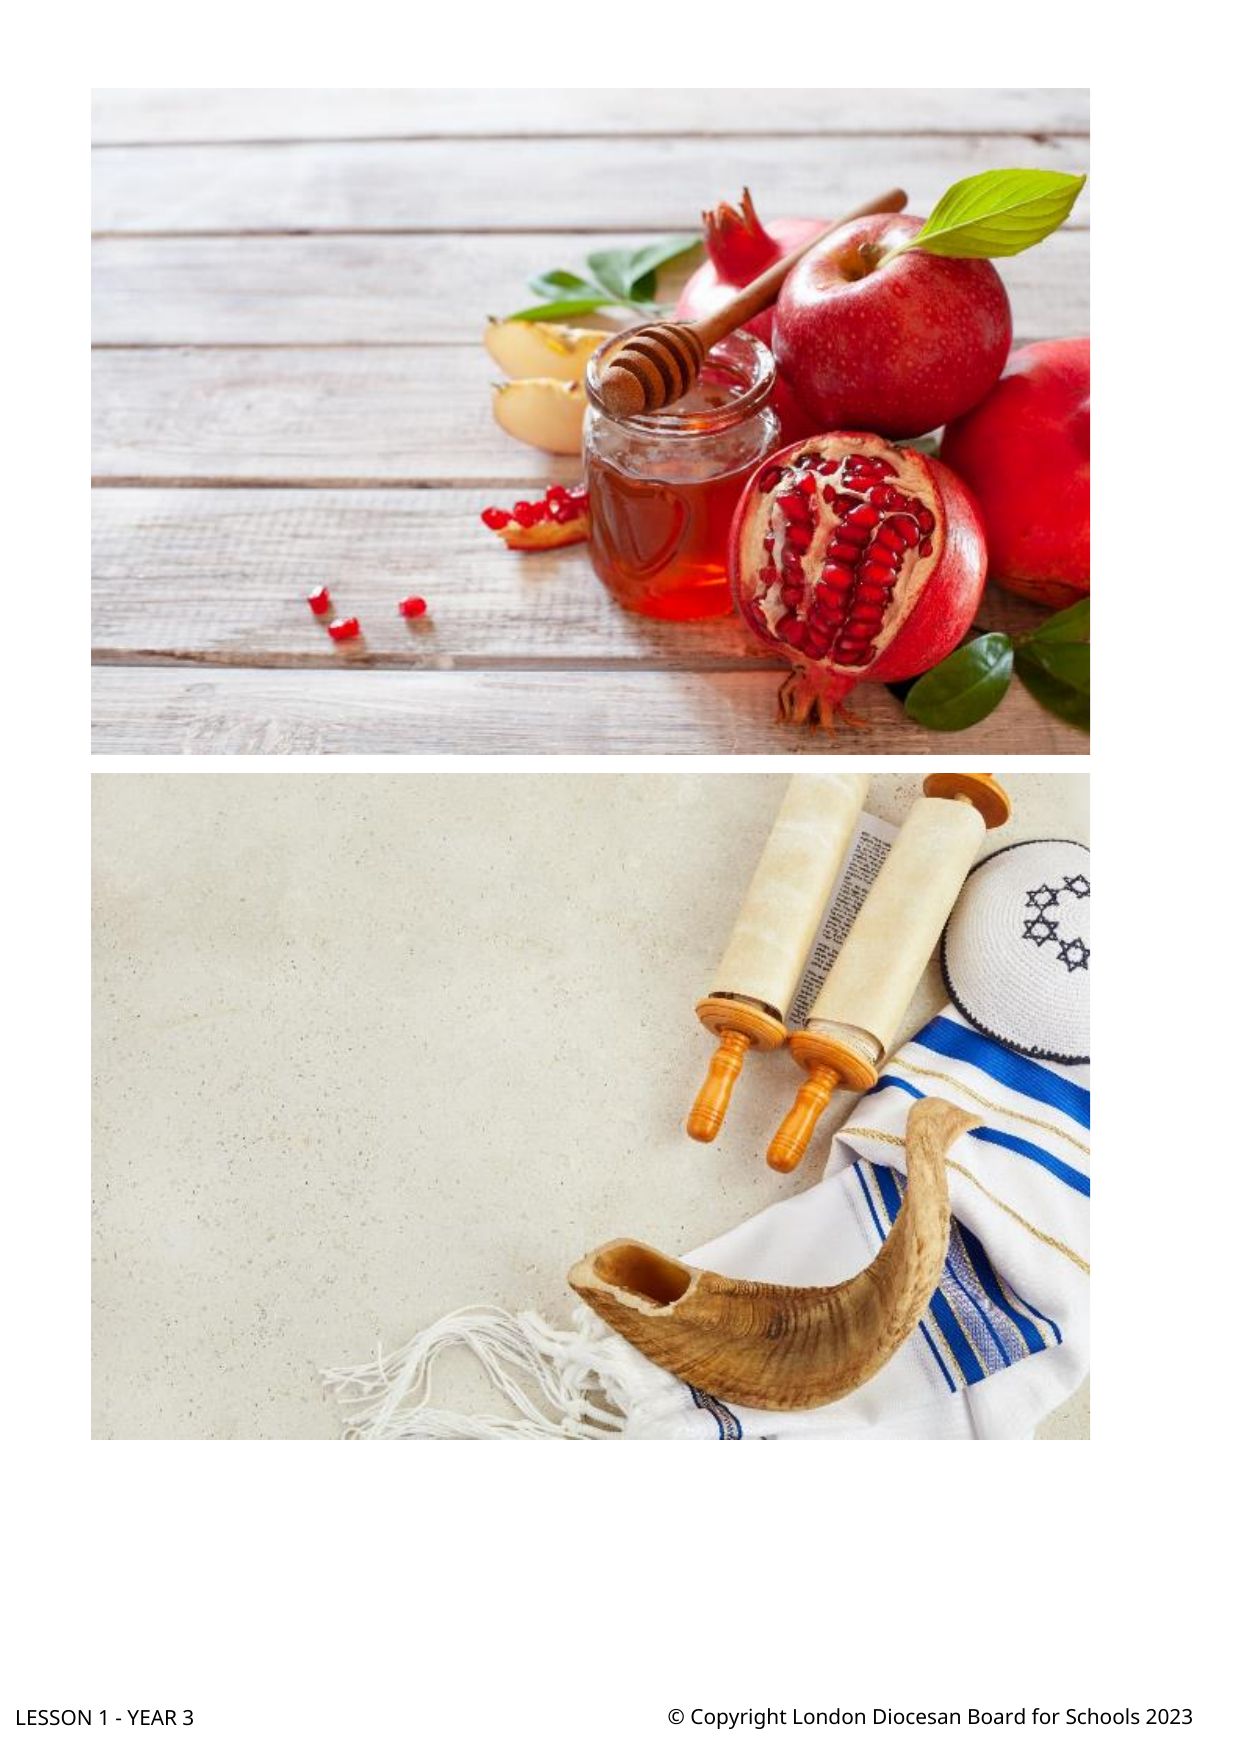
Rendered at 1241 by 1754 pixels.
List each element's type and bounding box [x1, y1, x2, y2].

picture [91, 88, 1091, 755]
picture [91, 773, 1091, 1440]
